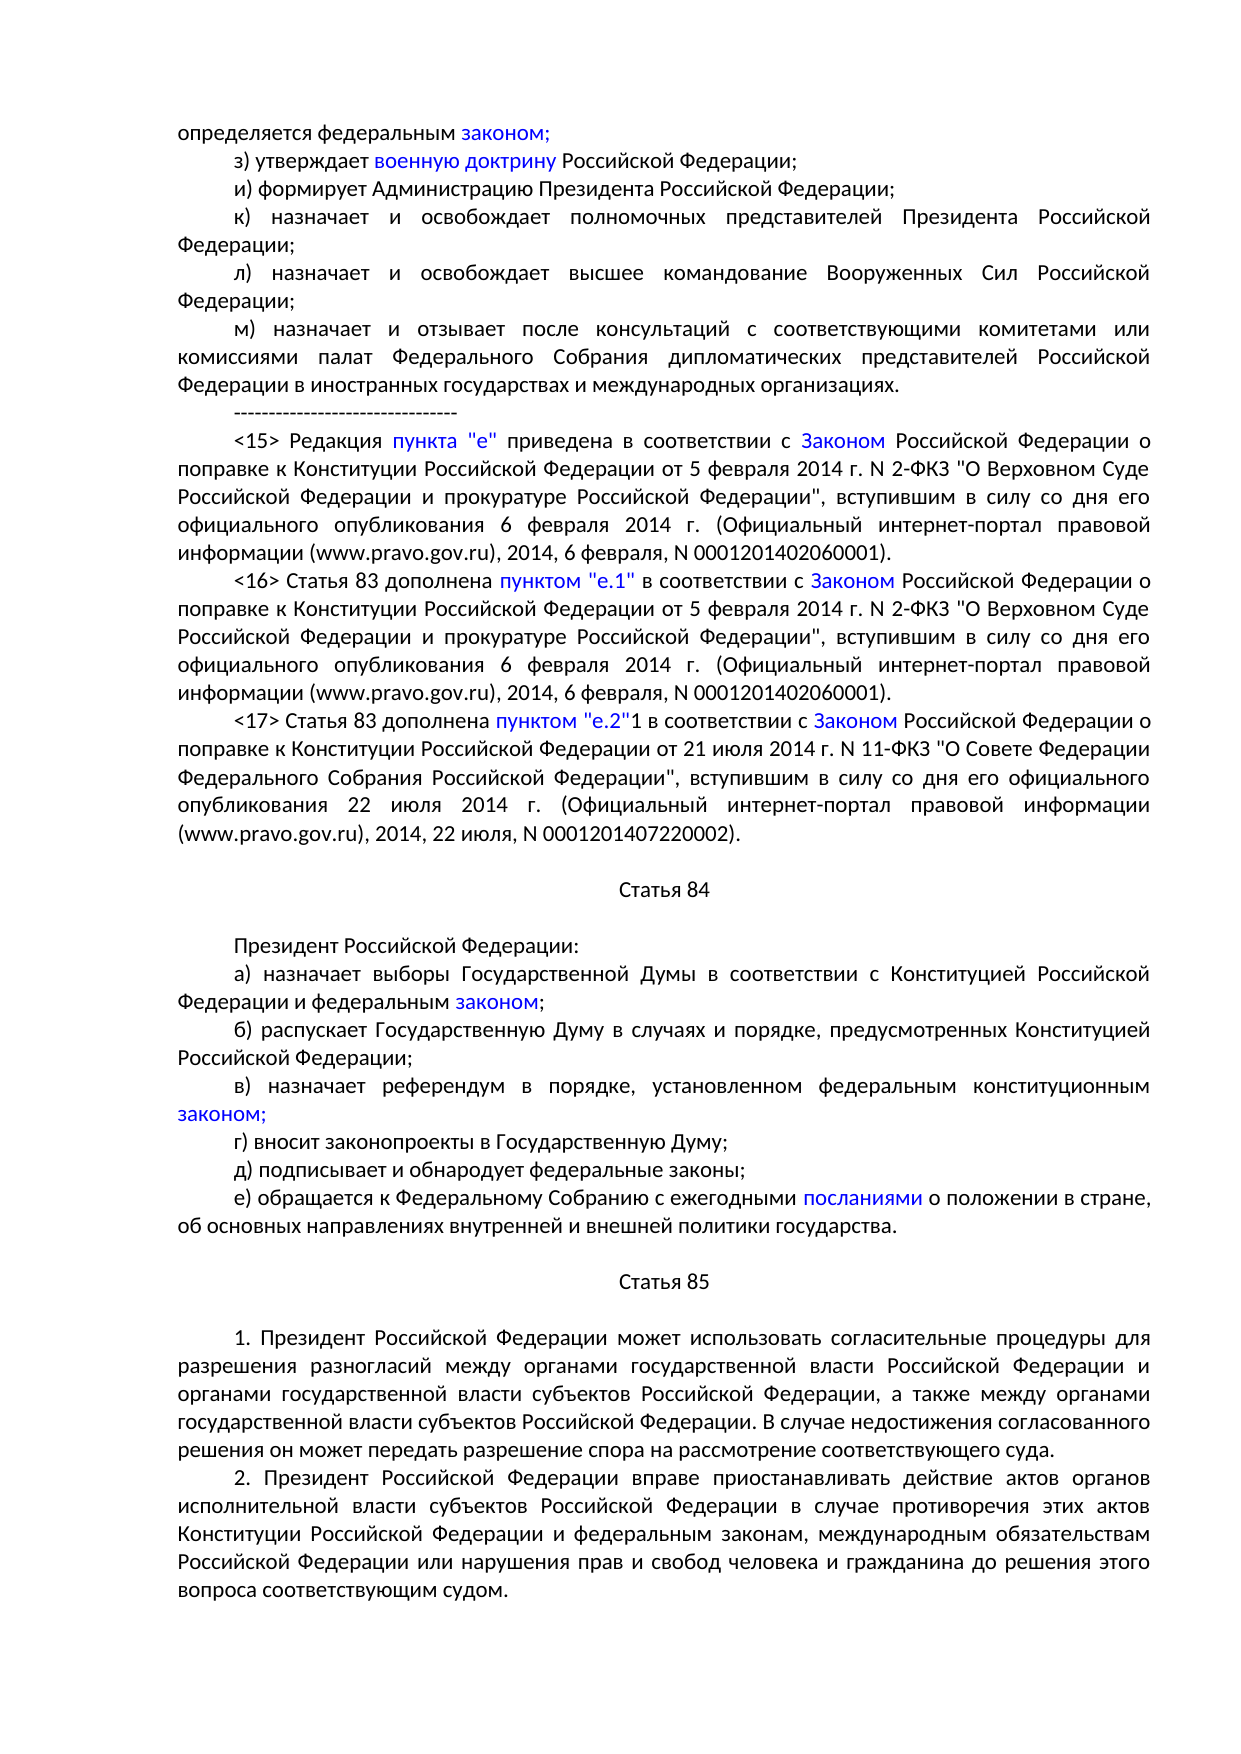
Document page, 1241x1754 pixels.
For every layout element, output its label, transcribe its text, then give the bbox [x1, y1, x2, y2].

text Статья 85 [177, 1267, 1152, 1295]
text в) назначает референдум в порядке, установленном федеральным конституционным законом; [177, 1071, 1152, 1127]
text <15> Редакция пункта "е" приведена в соответствии с Законом Российской Федерации о поправке к Конституции Российской Федерации от 5 февраля 2014 г. N 2-ФКЗ "О Верховном Суде Российской Федерации и прокуратуре Российской Федерации", вступившим в силу со дня его официального опубликования 6 февраля 2014 г. (Официальный интернет-портал правовой информации (www.pravo.gov.ru), 2014, 6 февраля, N 0001201402060001). [177, 426, 1152, 566]
text д) подписывает и обнародует федеральные законы; [177, 1155, 1152, 1183]
text Статья 84 [177, 875, 1152, 903]
text з) утверждает военную доктрину Российской Федерации; [177, 146, 1152, 174]
text <17> Статья 83 дополнена пунктом "е.2"1 в соответствии с Законом Российской Федерации о поправке к Конституции Российской Федерации от 21 июля 2014 г. N 11-ФКЗ "О Совете Федерации Федерального Собрания Российской Федерации", вступившим в силу со дня его официального опубликования 22 июля 2014 г. (Официальный интернет-портал правовой информации (www.pravo.gov.ru), 2014, 22 июля, N 0001201407220002). [177, 707, 1152, 847]
text <16> Статья 83 дополнена пунктом "е.1" в соответствии с Законом Российской Федерации о поправке к Конституции Российской Федерации от 5 февраля 2014 г. N 2-ФКЗ "О Верховном Суде Российской Федерации и прокуратуре Российской Федерации", вступившим в силу со дня его официального опубликования 6 февраля 2014 г. (Официальный интернет-портал правовой информации (www.pravo.gov.ru), 2014, 6 февраля, N 0001201402060001). [177, 566, 1152, 707]
text 2. Президент Российской Федерации вправе приостанавливать действие актов органов исполнительной власти субъектов Российской Федерации в случае противоречия этих актов Конституции Российской Федерации и федеральным законам, международным обязательствам Российской Федерации или нарушения прав и свобод человека и гражданина до решения этого вопроса соответствующим судом. [177, 1463, 1152, 1603]
text к) назначает и освобождает полномочных представителей Президента Российской Федерации; [177, 202, 1152, 258]
text г) вносит законопроекты в Государственную Думу; [177, 1127, 1152, 1155]
text б) распускает Государственную Думу в случаях и порядке, предусмотренных Конституцией Российской Федерации; [177, 1015, 1152, 1071]
text Президент Российской Федерации: [177, 931, 1152, 959]
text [177, 118, 1152, 146]
text е) обращается к Федеральному Собранию с ежегодными посланиями о положении в стране, об основных направлениях внутренней и внешней политики государства. [177, 1183, 1152, 1239]
text м) назначает и отзывает после консультаций с соответствующими комитетами или комиссиями палат Федерального Собрания дипломатических представителей Российской Федерации в иностранных государствах и международных организациях. [177, 314, 1152, 398]
text а) назначает выборы Государственной Думы в соответствии с Конституцией Российской Федерации и федеральным законом; [177, 959, 1152, 1015]
text -------------------------------- [177, 398, 1152, 426]
text 1. Президент Российской Федерации может использовать согласительные процедуры для разрешения разногласий между органами государственной власти Российской Федерации и органами государственной власти субъектов Российской Федерации, а также между органами государственной власти субъектов Российской Федерации. В случае недостижения согласованного решения он может передать разрешение спора на рассмотрение соответствующего суда. [177, 1323, 1152, 1463]
text и) формирует Администрацию Президента Российской Федерации; [177, 174, 1152, 202]
text л) назначает и освобождает высшее командование Вооруженных Сил Российской Федерации; [177, 258, 1152, 314]
